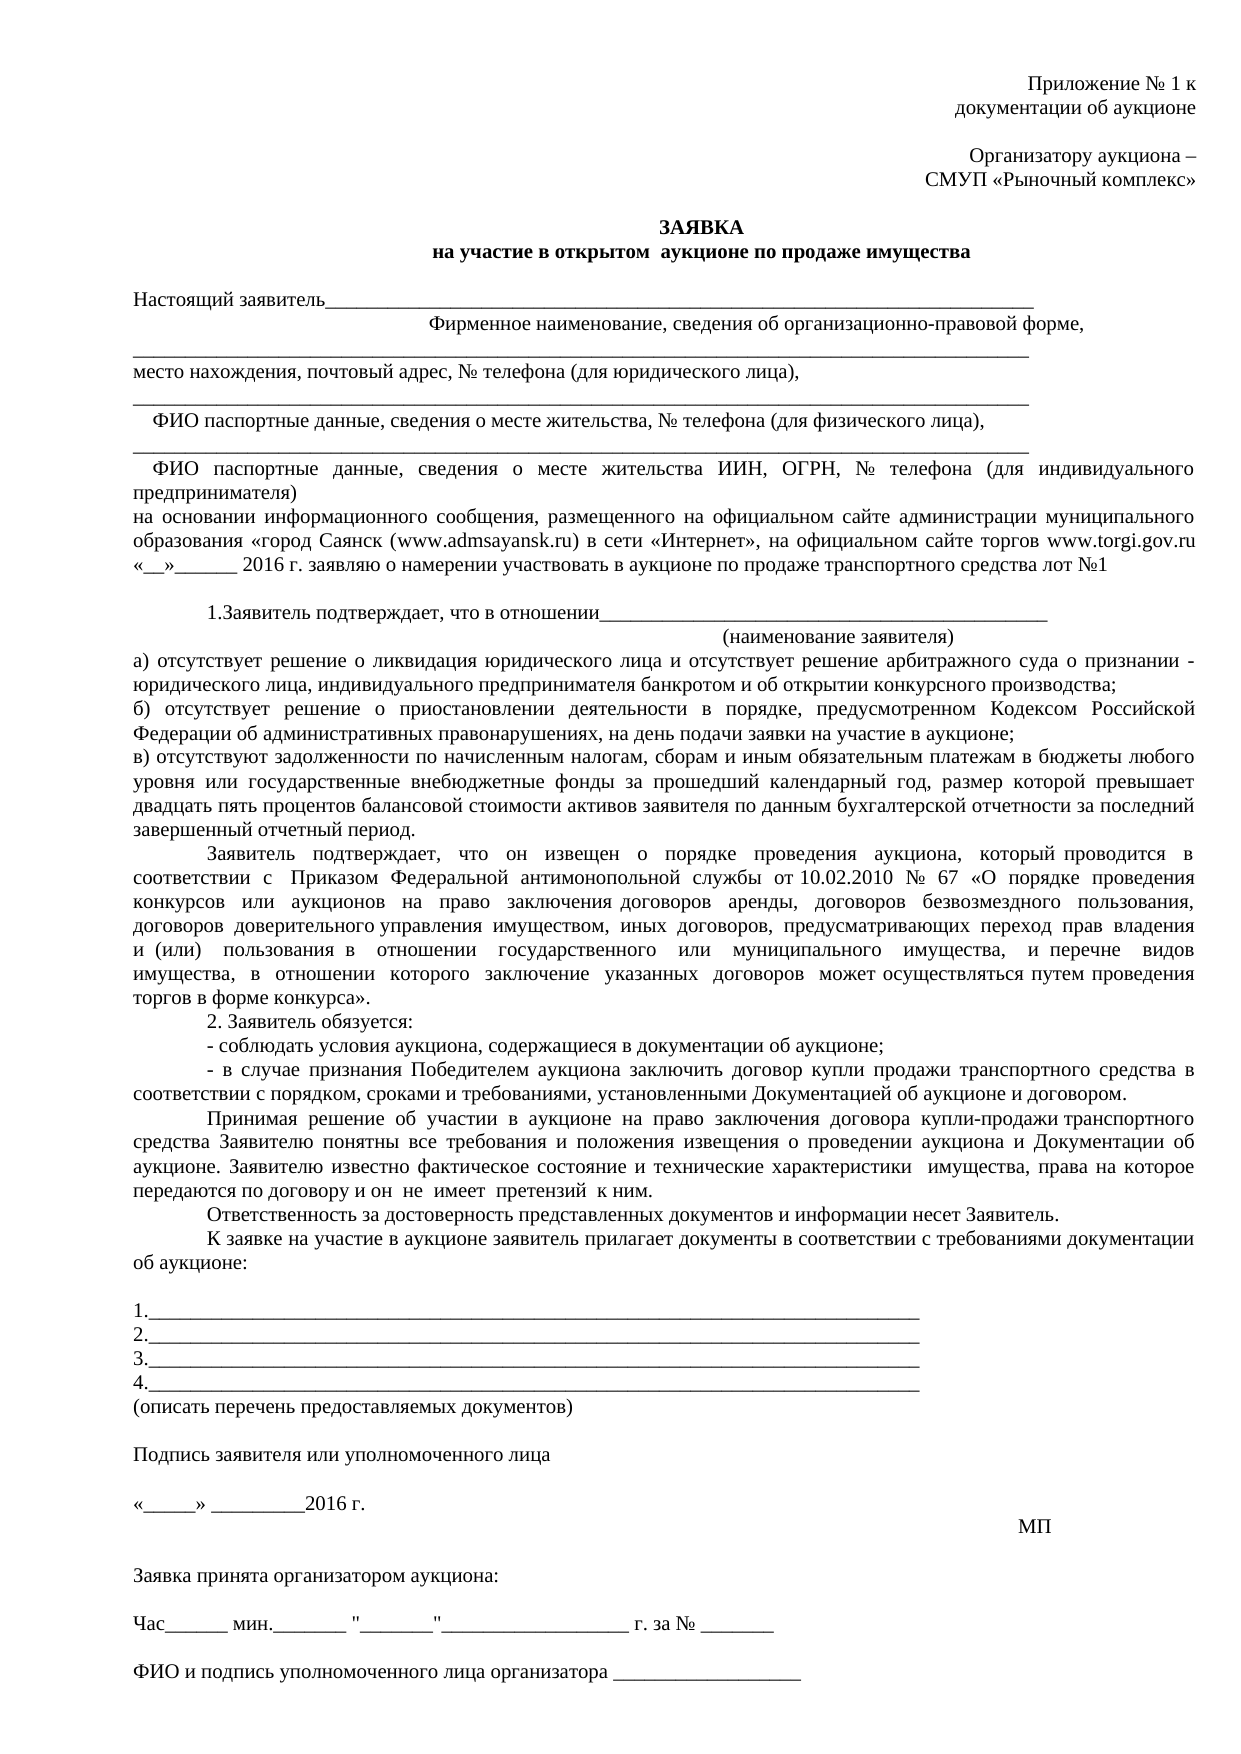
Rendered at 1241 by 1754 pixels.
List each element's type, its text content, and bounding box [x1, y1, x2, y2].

text 1.__________________________________________________________________________ [133, 1298, 1196, 1322]
text Настоящий заявитель____________________________________________________________________ [133, 287, 1196, 311]
text ______________________________________________________________________________________ [133, 383, 1196, 408]
text - соблюдать условия аукциона, содержащиеся в документации об аукционе; [133, 1033, 1196, 1057]
text Фирменное наименование, сведения об организационно-правовой форме, [355, 311, 1196, 335]
text 2.__________________________________________________________________________ [133, 1322, 1196, 1346]
text ФИО паспортные данные, сведения о месте жительства ИИН, ОГРН, № телефона (для индивидуального предпринимателя) [133, 456, 1196, 504]
text Ответственность за достоверность представленных документов и информации несет Заявитель. [133, 1202, 1196, 1226]
text документации об аукционе [133, 95, 1196, 119]
text место нахождения, почтовый адрес, № телефона (для юридического лица), [133, 359, 1196, 383]
text Подпись заявителя или уполномоченного лица [133, 1442, 1196, 1466]
text «_____» _________2016 г. [133, 1490, 1196, 1514]
text на основании информационного сообщения, размещенного на официальном сайте администрации муниципального образования «город Саянск (www.admsayansk.ru) в сети «Интернет», на официальном сайте торгов www.torgi.gov.ru «__»______ 2016 г. заявляю о намерении участвовать в аукционе по продаже транспортного средства лот №1 [133, 504, 1196, 576]
text ______________________________________________________________________________________ [133, 432, 1196, 456]
text ФИО и подпись уполномоченного лица организатора __________________ [133, 1659, 1196, 1683]
text в) отсутствуют задолженности по начисленным налогам, сборам и иным обязательным платежам в бюджеты любого уровня или государственные внебюджетные фонды за прошедший календарный год, размер которой превышает двадцать пять процентов балансовой стоимости активов заявителя по данным бухгалтерской отчетности за последний завершенный отчетный период. [133, 744, 1196, 841]
text б) отсутствует решение о приостановлении деятельности в порядке, предусмотренном Кодексом Российской Федерации об административных правонарушениях, на день подачи заявки на участие в аукционе; [133, 696, 1196, 744]
text Час______ мин._______ "_______"__________________ г. за № _______ [133, 1611, 1196, 1635]
text К заявке на участие в аукционе заявитель прилагает документы в соответствии с требованиями документации об аукционе: [133, 1226, 1196, 1274]
text Заявитель подтверждает, что он извещен о порядке проведения аукциона, который проводится в соответствии с Приказом Федеральной антимонопольной службы от 10.02.2010 № 67 «О порядке проведения конкурсов или аукционов на право заключения договоров аренды, договоров безвозмездного пользования, договоров доверительного управления имуществом, иных договоров, предусматривающих переход прав владения и (или) пользования в отношении государственного или муниципального имущества, и перечне видов имущества, в отношении которого заключение указанных договоров может осуществляться путем проведения торгов в форме конкурса». [133, 841, 1196, 1009]
text Организатору аукциона – [133, 143, 1196, 167]
text 2. Заявитель обязуется: [133, 1009, 1196, 1033]
text а) отсутствует решение о ликвидация юридического лица и отсутствует решение арбитражного суда о признании - юридического лица, индивидуального предпринимателя банкротом и об открытии конкурсного производства; [133, 648, 1196, 696]
text ______________________________________________________________________________________ [133, 335, 1196, 359]
text Приложение № 1 к [133, 71, 1196, 95]
text Заявка принята организатором аукциона: [133, 1563, 1196, 1587]
text СМУП «Рыночный комплекс» [133, 167, 1196, 191]
text ЗАЯВКА [133, 215, 1196, 239]
text Принимая решение об участии в аукционе на право заключения договора купли-продажи транспортного средства Заявителю понятны все требования и положения извещения о проведении аукциона и Документации об аукционе. Заявителю известно фактическое состояние и технические характеристики имущества, права на которое передаются по договору и он не имеет претензий к ним. [133, 1105, 1196, 1202]
text (описать перечень предоставляемых документов) [133, 1394, 1196, 1418]
text 1.Заявитель подтверждает, что в отношении___________________________________________ [133, 600, 1196, 624]
text ФИО паспортные данные, сведения о месте жительства, № телефона (для физического лица), [152, 408, 1196, 432]
text МП [944, 1514, 1196, 1538]
text 3.__________________________________________________________________________ [133, 1346, 1196, 1370]
text (наименование заявителя) [649, 624, 1196, 648]
text на участие в открытом аукционе по продаже имущества [133, 239, 1196, 263]
text 4.__________________________________________________________________________ [133, 1370, 1196, 1394]
text - в случае признания Победителем аукциона заключить договор купли продажи транспортного средства в соответствии с порядком, сроками и требованиями, установленными Документацией об аукционе и договором. [133, 1057, 1196, 1105]
